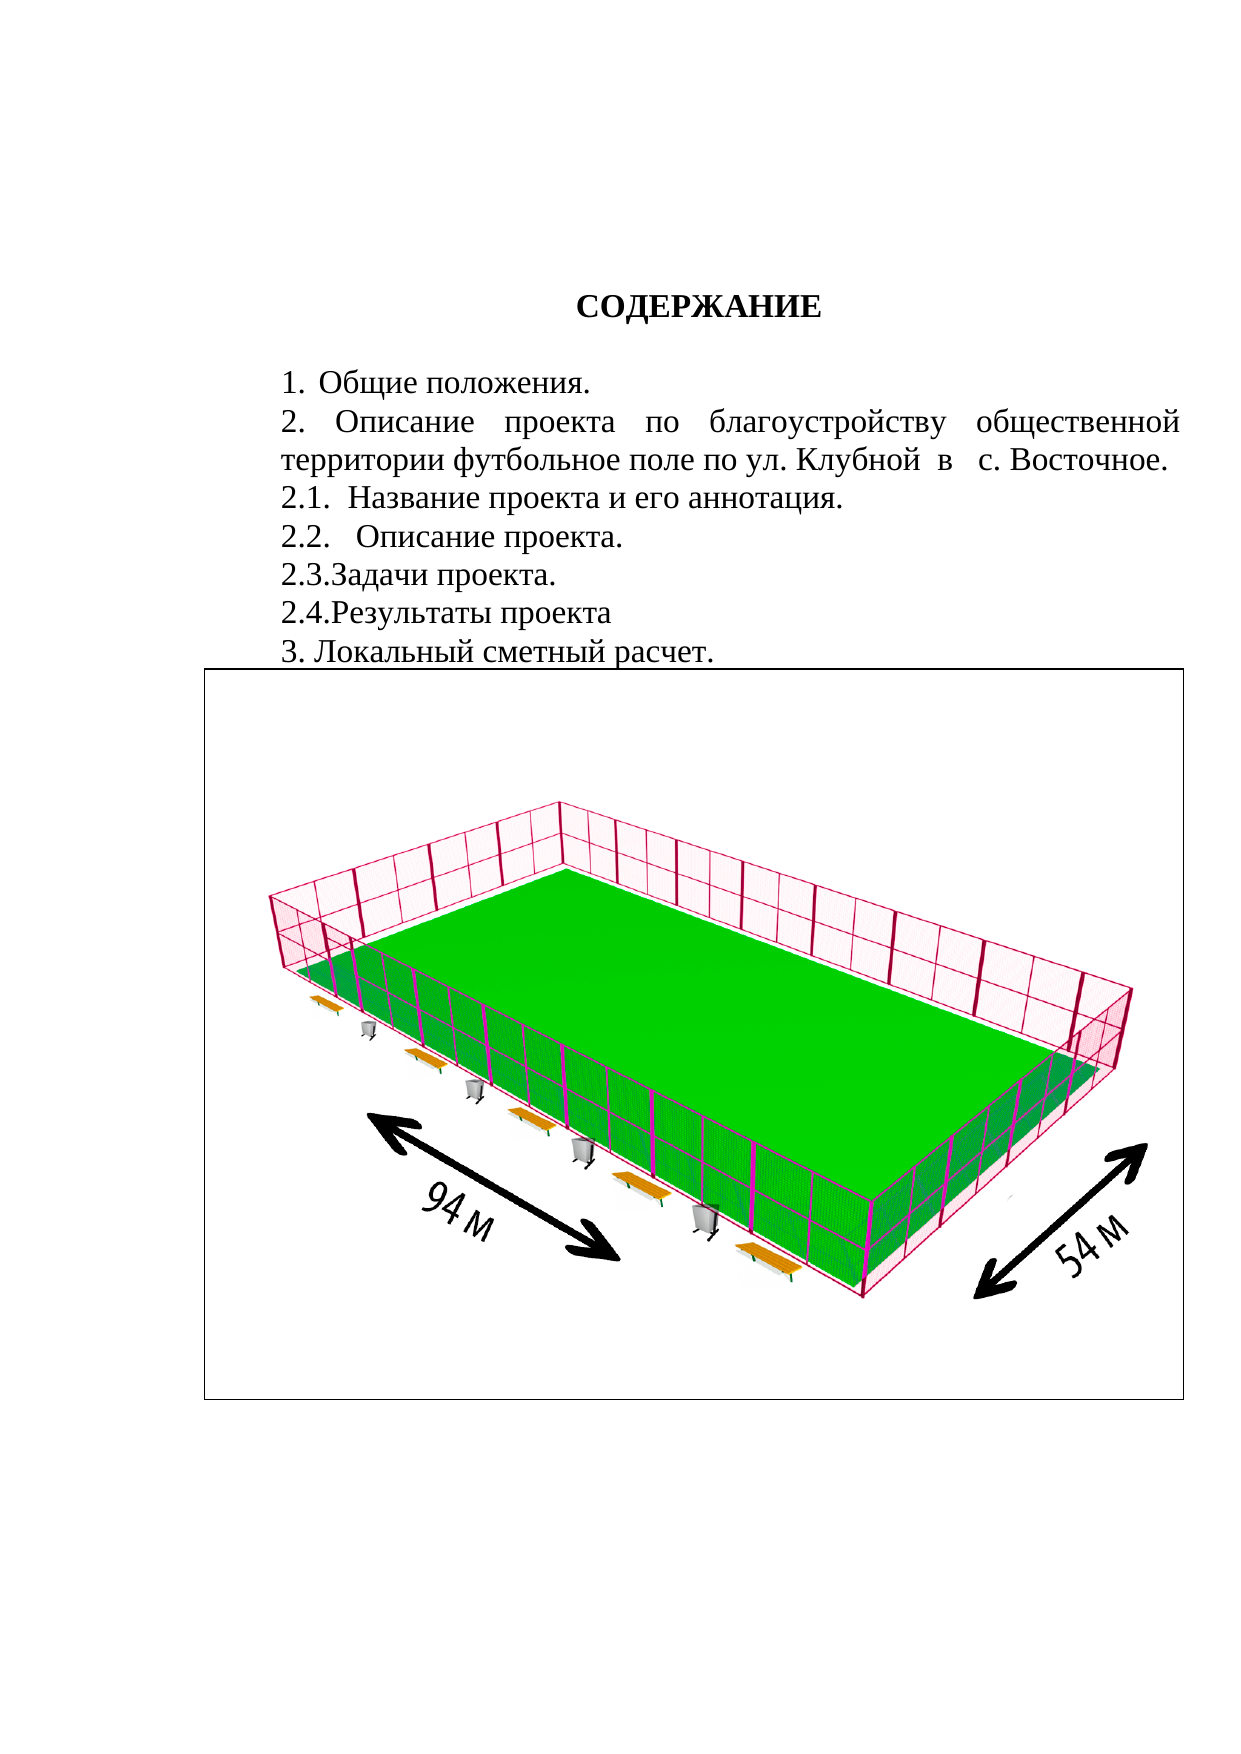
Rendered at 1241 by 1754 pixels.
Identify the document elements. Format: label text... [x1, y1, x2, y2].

text 2.1. Название проекта и его аннотация. [207, 477, 1181, 516]
list Описание проекта. [281, 516, 1181, 554]
list Общие положения. [281, 362, 1181, 401]
picture [219, 676, 1167, 1388]
text 2. Описание проекта по благоустройству общественной территории футбольное поле по ул. Клубной в с. Восточное. [281, 401, 1181, 477]
list 2.4.Результаты проекта [281, 592, 1181, 631]
text 2.3.Задачи проекта. [207, 554, 1181, 592]
text СОДЕРЖАНИЕ [503, 286, 1181, 324]
text 3. Локальный сметный расчет. [207, 631, 1181, 668]
